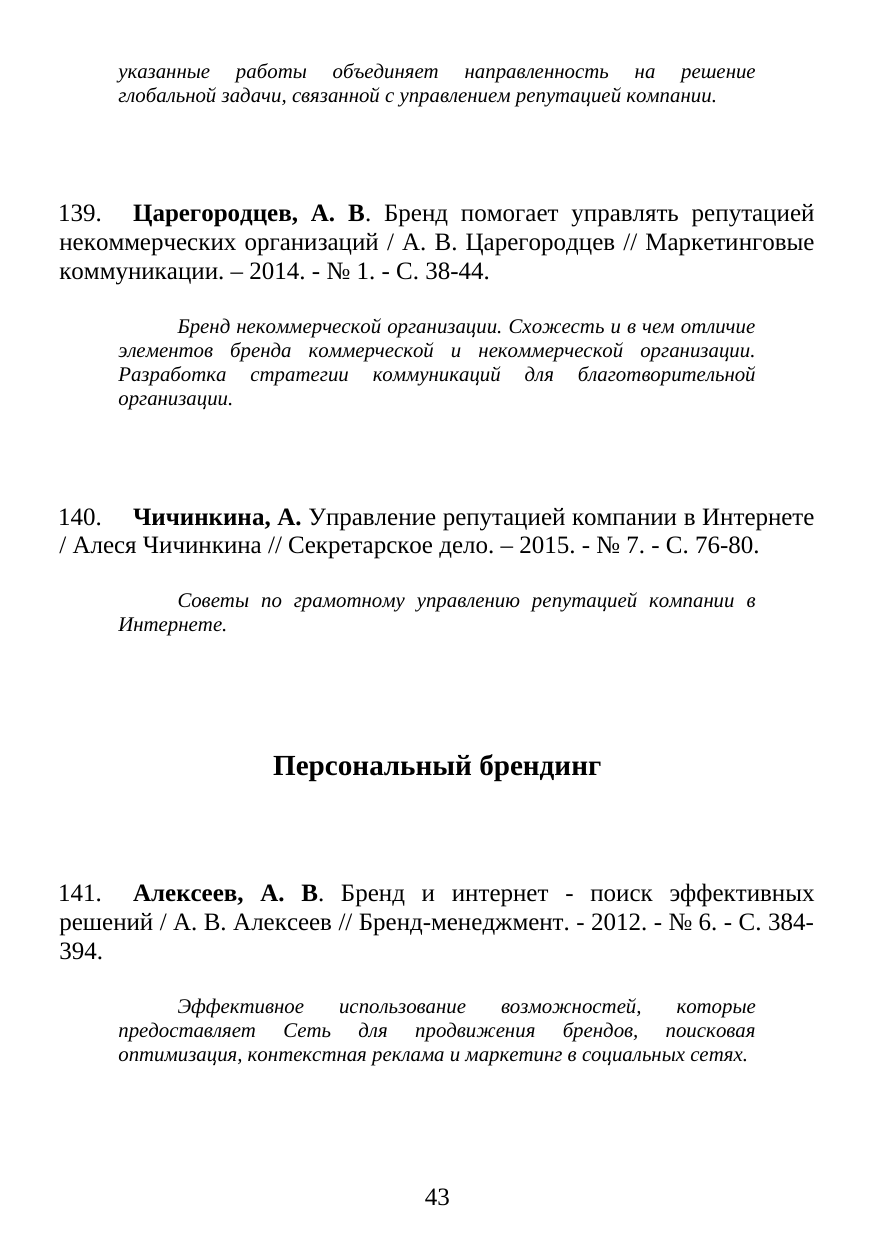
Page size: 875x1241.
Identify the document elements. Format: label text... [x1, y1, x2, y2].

list Эффективное использование возможностей, которые предоставляет Сеть для продвижения брендов, поисковая оптимизация, контекстная реклама и маркетинг в социальных сетях. [118, 994, 756, 1066]
subtitle Персональный брендинг [59, 748, 815, 782]
list Советы по грамотному управлению репутацией компании в Интернете. [118, 588, 756, 636]
list Алексеев, А. В. Бренд и интернет - поиск эффективных решений / А. В. Алексеев // Бренд-менеджмент. - 2012. - № 6. - С. 384-394. [58, 878, 815, 965]
list Бренд некоммерческой организации. Схожесть и в чем отличие элементов бренда коммерческой и некоммерческой организации. Разработка стратегии коммуникаций для благотворительной организации. [118, 314, 756, 410]
list Царегородцев, А. В. Бренд помогает управлять репутацией некоммерческих организаций / А. В. Царегородцев // Маркетинговые коммуникации. – 2014. - № 1. - С. 38-44. [58, 198, 815, 285]
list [118, 59, 756, 107]
list Чичинкина, А. Управление репутацией компании в Интернете / Алеся Чичинкина // Секретарское дело. – 2015. - № 7. - С. 76-80. [58, 502, 815, 559]
